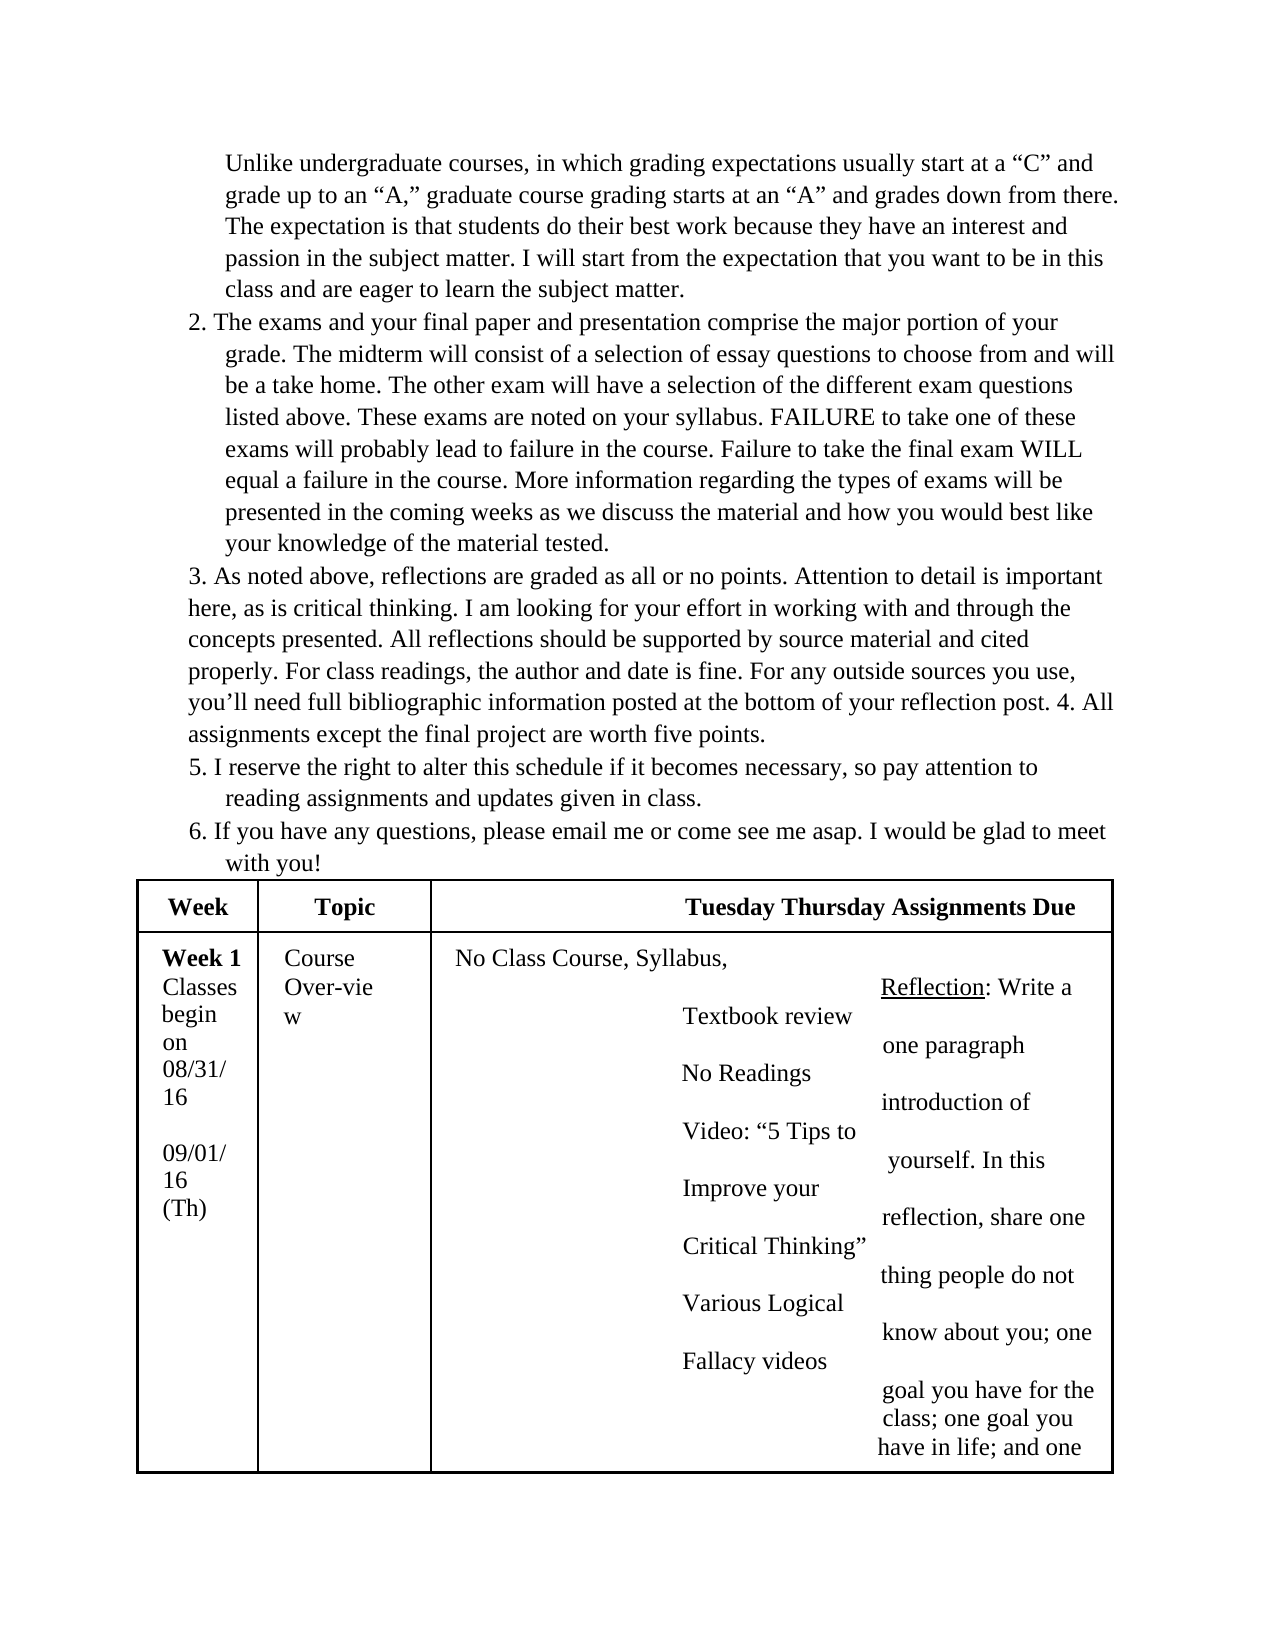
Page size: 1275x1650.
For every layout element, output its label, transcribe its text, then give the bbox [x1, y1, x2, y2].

table_cell Week 1 Classes begin on 08/31/16 09/01/16 (Th) [139, 933, 257, 1471]
table_cell No Class Course, Syllabus, Reflection: Write a Textbook review one paragraph No Readings introduction of Video: “5 Tips to yourself. In this Improve your reflection, share one Critical Thinking” thing people do not Various Logical know about you; one Fallacy videos goal you have for the class; one goal you have in life; and one [432, 933, 1111, 1471]
table_header Tuesday Thursday Assignments Due [432, 881, 1111, 931]
text 3. As noted above, reflections are graded as all or no points. Attention to detail is important here, as is critical thinking. I am looking for your effort in working with and through the concepts presented. All reflections should be supported by source material and cited properly. For class readings, the author and date is fine. For any outside sources you use, you’ll need full bibliographic information posted at the bottom of your reflection post. 4. All assignments except the final project are worth five points. [188, 561, 1126, 748]
table_header Week [139, 881, 257, 931]
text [190, 148, 1121, 303]
text 6. If you have any questions, please email me or come see me asap. I would be glad to meet with you! [188, 816, 1120, 876]
text 5. I reserve the right to alter this schedule if it becomes necessary, so pay attention to reading assignments and updates given in class. [189, 752, 1052, 812]
text 2. The exams and your final paper and presentation comprise the major portion of your grade. The midterm will consist of a selection of essay questions to choose from and will be a take home. The other exam will have a selection of the different exam questions listed above. These exams are noted on your syllabus. FAILURE to take one of these exams will probably lead to failure in the course. Failure to take the final exam WILL equal a failure in the course. More information regarding the types of exams will be presented in the coming weeks as we discuss the material and how you would best like your knowledge of the material tested. [188, 307, 1123, 557]
table_header Topic [259, 881, 430, 931]
table_cell Course Over-vie w [259, 933, 430, 1471]
